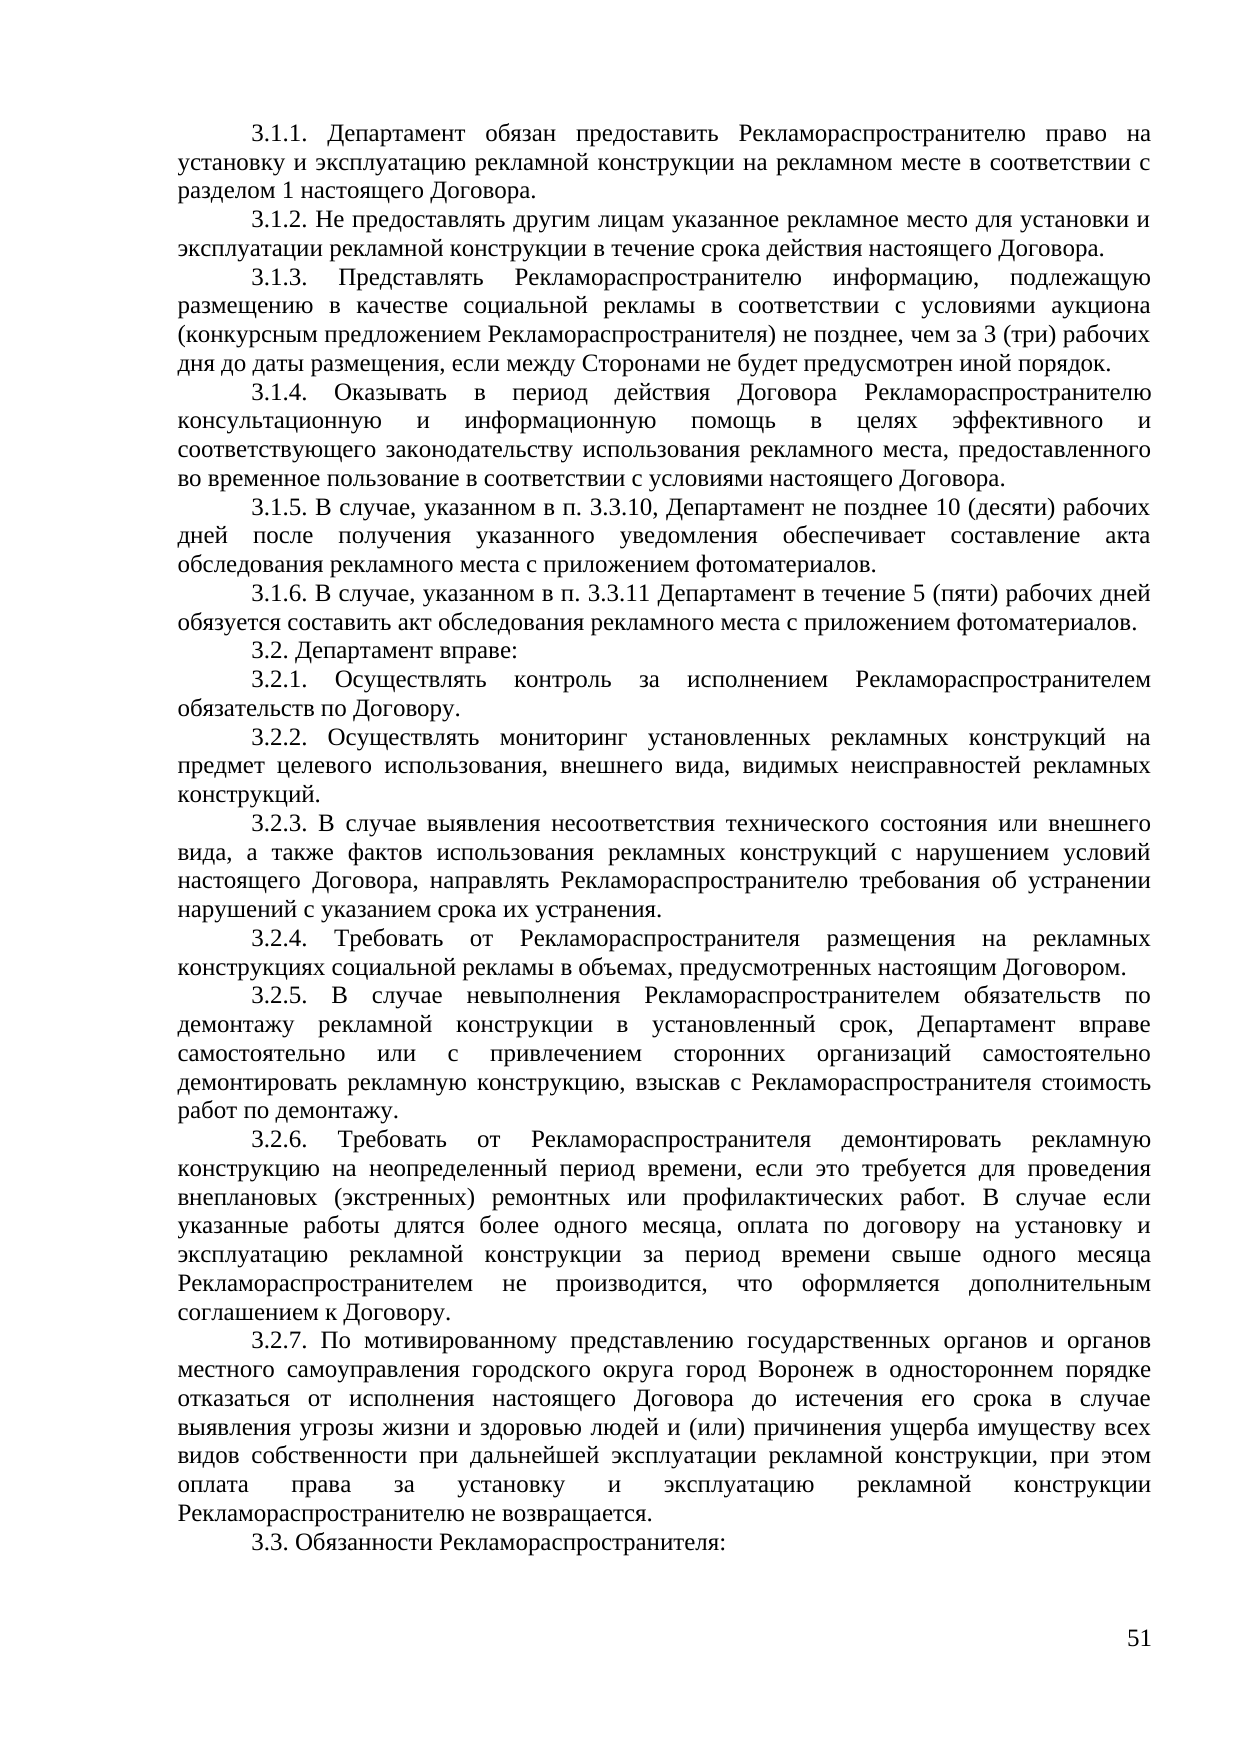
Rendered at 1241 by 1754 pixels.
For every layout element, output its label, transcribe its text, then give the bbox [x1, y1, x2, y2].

text 3.1.5. В случае, указанном в п. 3.3.10, Департамент не позднее 10 (десяти) рабочих дней после получения указанного уведомления обеспечивает составление акта обследования рекламного места с приложением фотоматериалов. [177, 492, 1152, 578]
text 3.1.2. Не предоставлять другим лицам указанное рекламное место для установки и эксплуатации рекламной конструкции в течение срока действия настоящего Договора. [177, 204, 1152, 262]
text 3.2.1. Осуществлять контроль за исполнением Рекламораспространителем обязательств по Договору. [177, 664, 1152, 722]
text 3.3. Обязанности Рекламораспространителя: [177, 1527, 1152, 1556]
text 3.2.3. В случае выявления несоответствия технического состояния или внешнего вида, а также фактов использования рекламных конструкций с нарушением условий настоящего Договора, направлять Рекламораспространителю требования об устранении нарушений с указанием срока их устранения. [177, 808, 1152, 923]
text 3.2.5. В случае невыполнения Рекламораспространителем обязательств по демонтажу рекламной конструкции в установленный срок, Департамент вправе самостоятельно или с привлечением сторонних организаций самостоятельно демонтировать рекламную конструкцию, взыскав с Рекламораспространителя стоимость работ по демонтажу. [177, 981, 1152, 1124]
text 3.2.7. По мотивированному представлению государственных органов и органов местного самоуправления городского округа город Воронеж в одностороннем порядке отказаться от исполнения настоящего Договора до истечения его срока в случае выявления угрозы жизни и здоровью людей и (или) причинения ущерба имуществу всех видов собственности при дальнейшей эксплуатации рекламной конструкции, при этом оплата права за установку и эксплуатацию рекламной конструкции Рекламораспространителю не возвращается. [177, 1326, 1152, 1527]
text 3.1.6. В случае, указанном в п. 3.3.11 Департамент в течение 5 (пяти) рабочих дней обязуется составить акт обследования рекламного места с приложением фотоматериалов. [177, 578, 1152, 636]
text 3.2.6. Требовать от Рекламораспространителя демонтировать рекламную конструкцию на неопределенный период времени, если это требуется для проведения внеплановых (экстренных) ремонтных или профилактических работ. В случае если указанные работы длятся более одного месяца, оплата по договору на установку и эксплуатацию рекламной конструкции за период времени свыше одного месяца Рекламораспространителем не производится, что оформляется дополнительным соглашением к Договору. [177, 1124, 1152, 1326]
text 3.1.3. Представлять Рекламораспространителю информацию, подлежащую размещению в качестве социальной рекламы в соответствии с условиями аукциона (конкурсным предложением Рекламораспространителя) не позднее, чем за 3 (три) рабочих дня до даты размещения, если между Сторонами не будет предусмотрен иной порядок. [177, 262, 1152, 377]
text 3.2. Департамент вправе: [177, 636, 1152, 664]
text 3.1.1. Департамент обязан предоставить Рекламораспространителю право на установку и эксплуатацию рекламной конструкции на рекламном месте в соответствии с разделом 1 настоящего Договора. [177, 118, 1152, 204]
text 3.2.2. Осуществлять мониторинг установленных рекламных конструкций на предмет целевого использования, внешнего вида, видимых неисправностей рекламных конструкций. [177, 722, 1152, 808]
text 3.1.4. Оказывать в период действия Договора Рекламораспространителю консультационную и информационную помощь в целях эффективного и соответствующего законодательству использования рекламного места, предоставленного во временное пользование в соответствии с условиями настоящего Договора. [177, 377, 1152, 492]
text 3.2.4. Требовать от Рекламораспространителя размещения на рекламных конструкциях социальной рекламы в объемах, предусмотренных настоящим Договором. [177, 923, 1152, 981]
